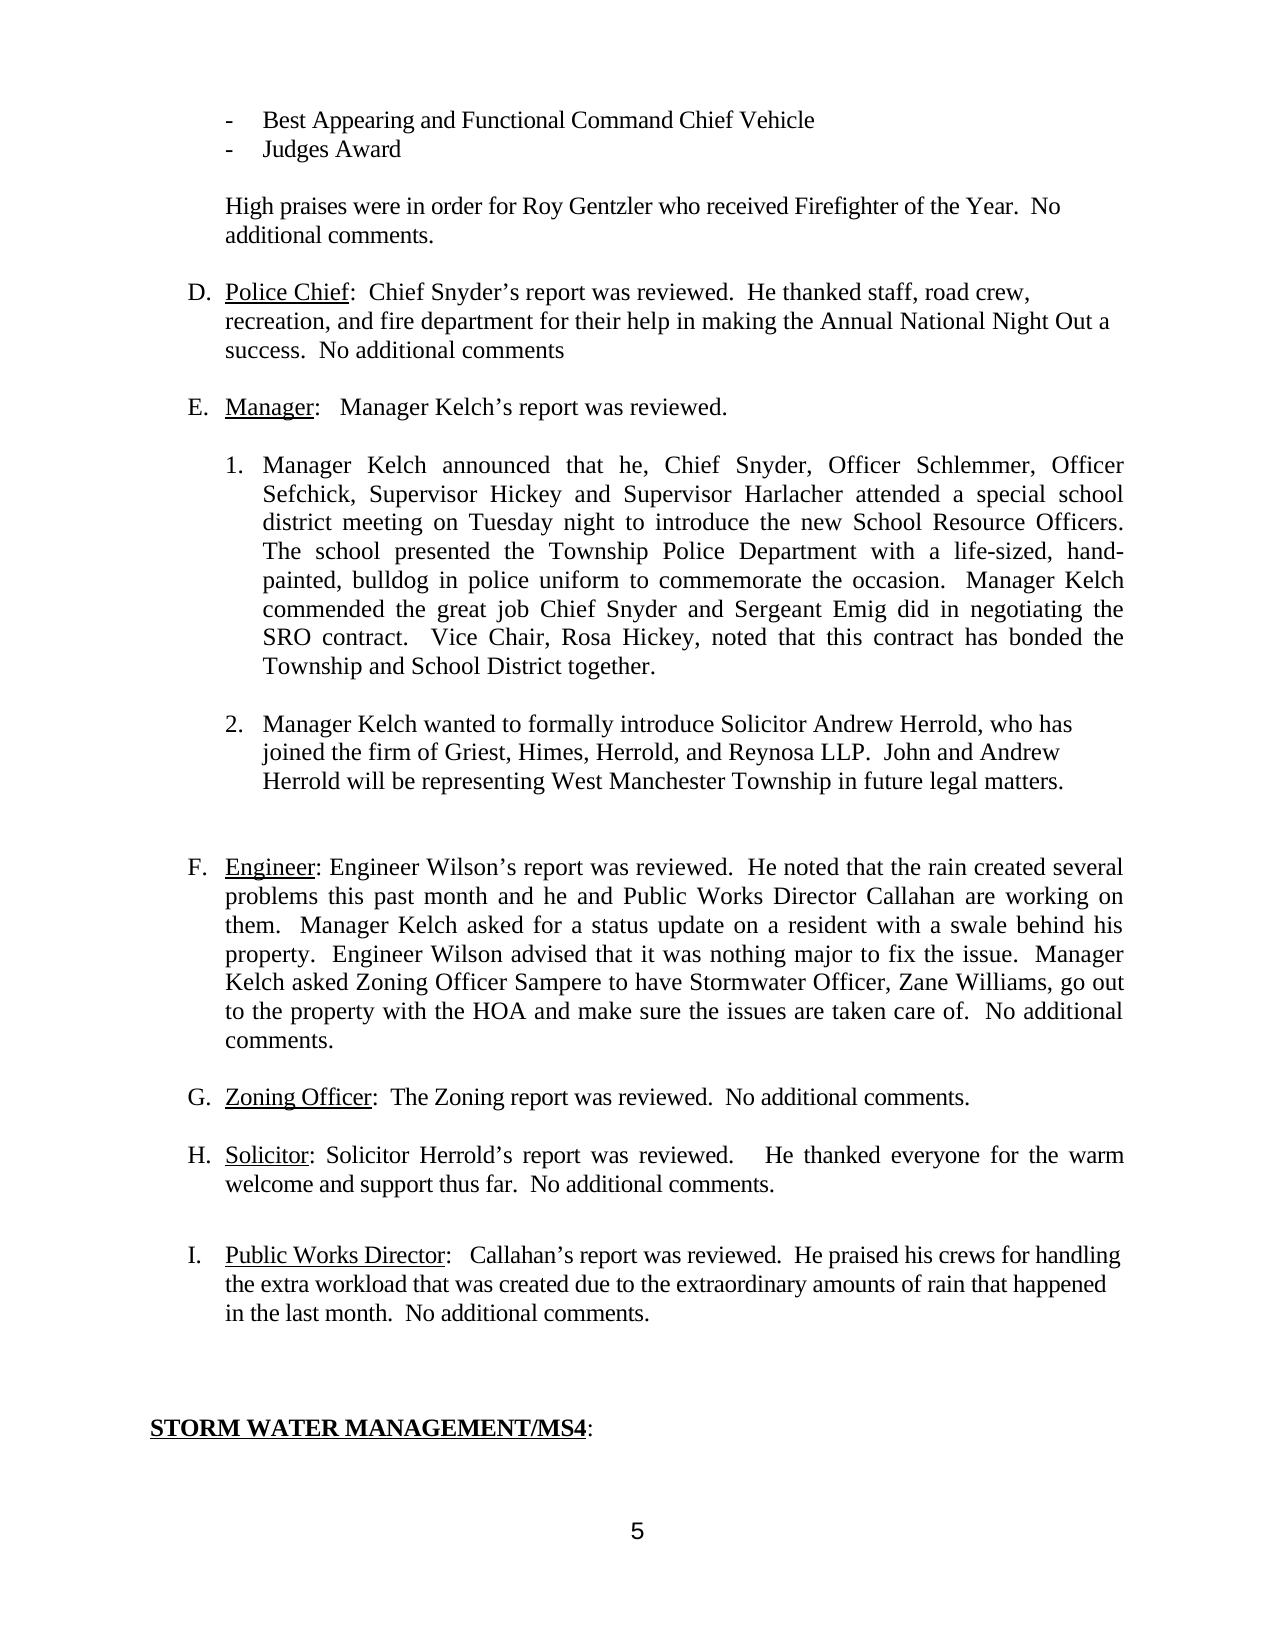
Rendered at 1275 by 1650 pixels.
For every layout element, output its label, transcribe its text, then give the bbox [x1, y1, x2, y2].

list Zoning Officer: The Zoning report was reviewed. No additional comments. [187, 1082, 1125, 1111]
list Manager Kelch wanted to formally introduce Solicitor Andrew Herrold, who has joined the firm of Griest, Himes, Herrold, and Reynosa LLP. John and Andrew Herrold will be representing West Manchester Township in future legal matters. [225, 709, 1125, 795]
list Solicitor: Solicitor Herrold’s report was reviewed. He thanked everyone for the warm welcome and support thus far. No additional comments. [187, 1140, 1125, 1197]
list Public Works Director: Callahan’s report was reviewed. He praised his crews for handling the extra workload that was created due to the extraordinary amounts of rain that happened in the last month. No additional comments. [187, 1241, 1125, 1327]
list Engineer: Engineer Wilson’s report was reviewed. He noted that the rain created several problems this past month and he and Public Works Director Callahan are working on them. Manager Kelch asked for a status update on a resident with a swale behind his property. Engineer Wilson advised that it was nothing major to fix the issue. Manager Kelch asked Zoning Officer Sampere to have Stormwater Officer, Zane Williams, go out to the property with the HOA and make sure the issues are taken care of. No additional comments. [187, 852, 1125, 1054]
list Manager Kelch announced that he, Chief Snyder, Officer Schlemmer, Officer Sefchick, Supervisor Hickey and Supervisor Harlacher attended a special school district meeting on Tuesday night to introduce the new School Resource Officers. The school presented the Township Police Department with a life-sized, hand-painted, bulldog in police uniform to commemorate the occasion. Manager Kelch commended the great job Chief Snyder and Sergeant Emig did in negotiating the SRO contract. Vice Chair, Rosa Hickey, noted that this contract has bonded the Township and School District together. [225, 450, 1125, 680]
list Judges Award [225, 134, 1125, 162]
list Police Chief: Chief Snyder’s report was reviewed. He thanked staff, road crew, recreation, and fire department for their help in making the Annual National Night Out a success. No additional comments [187, 277, 1125, 364]
text STORM WATER MANAGEMENT/MS4: [150, 1413, 1125, 1442]
list Manager: Manager Kelch’s report was reviewed. [187, 392, 1125, 421]
list High praises were in order for Roy Gentzler who received Firefighter of the Year. No additional comments. [225, 191, 1125, 249]
list Best Appearing and Functional Command Chief Vehicle [225, 105, 1125, 134]
